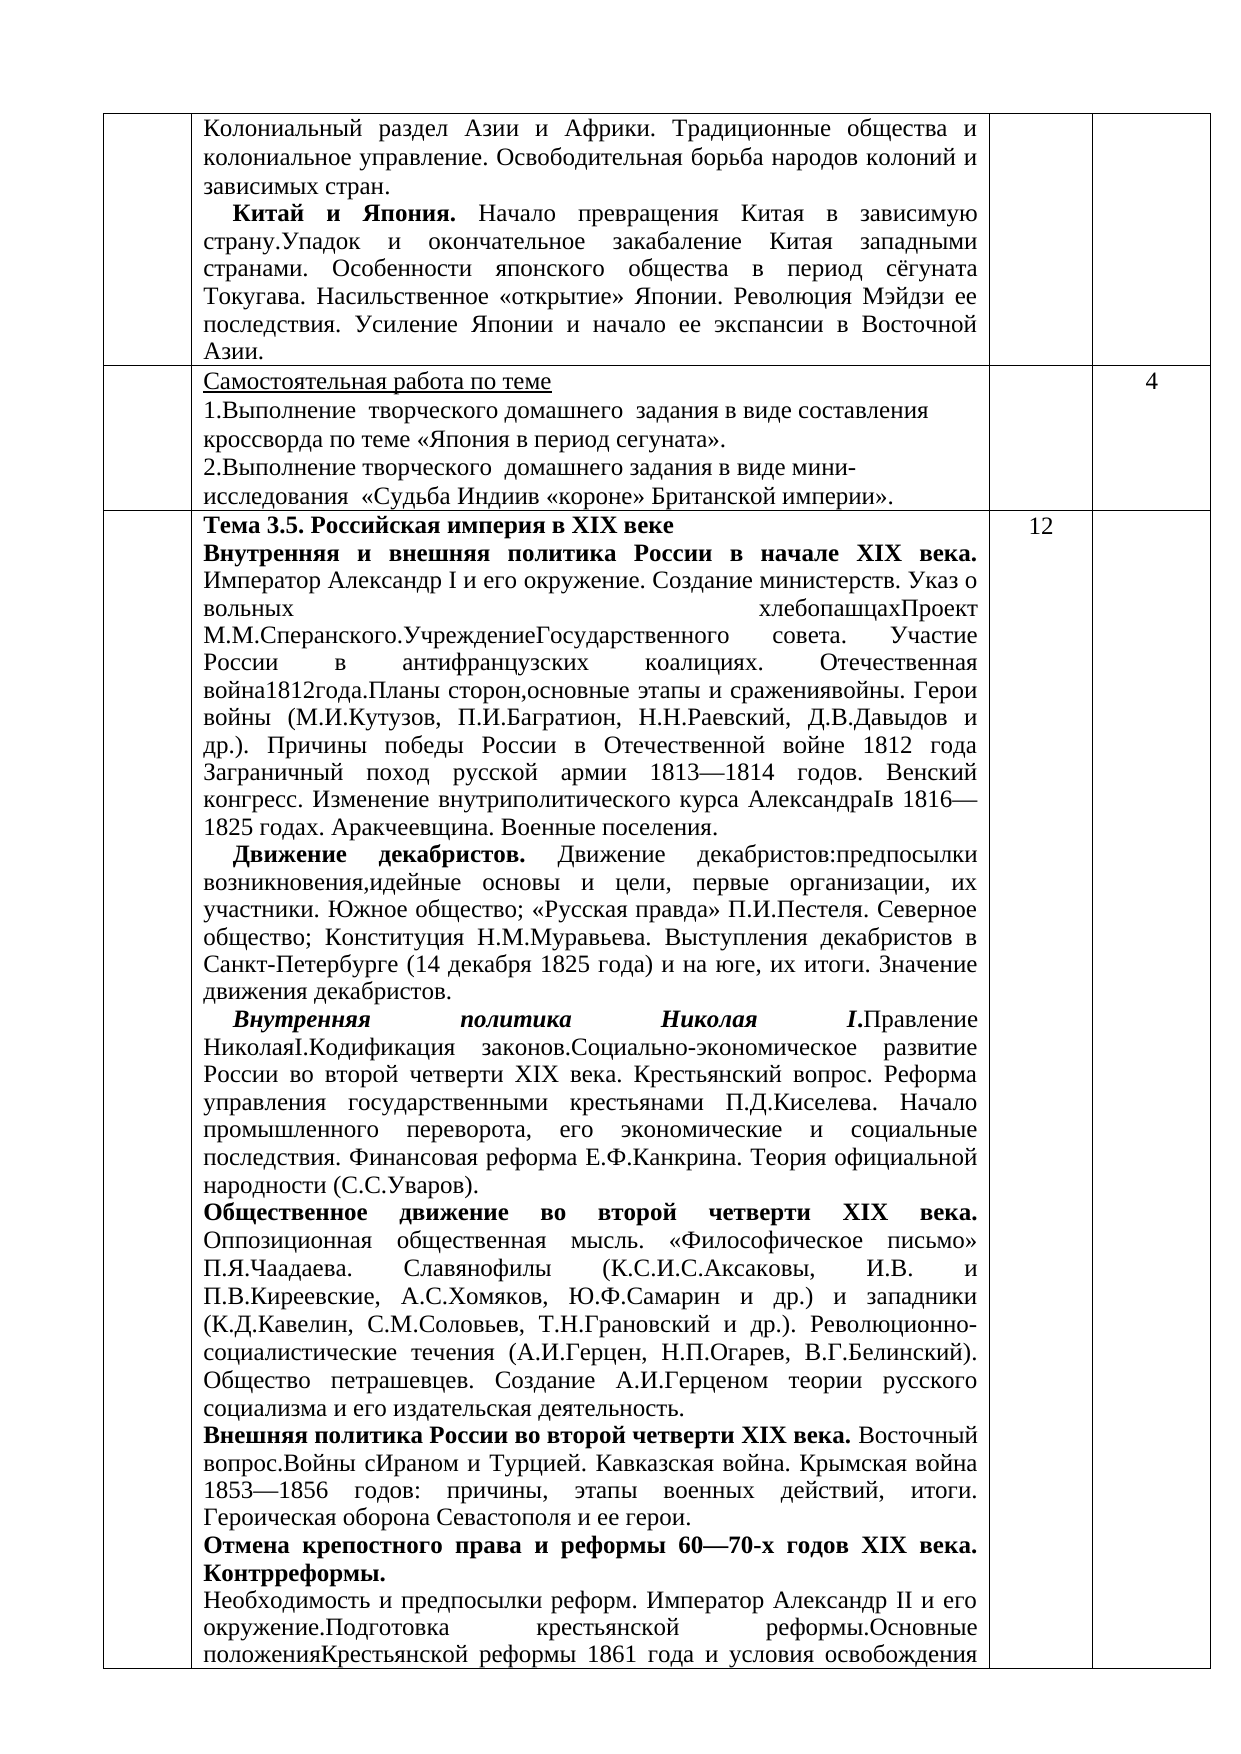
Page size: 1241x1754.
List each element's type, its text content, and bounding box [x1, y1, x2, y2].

table_cell [104, 511, 191, 1668]
table_cell 2 [990, 114, 1092, 365]
table_cell 4 [1093, 366, 1210, 510]
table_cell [192, 114, 989, 365]
table_cell [990, 366, 1092, 510]
table_cell Самостоятельная работа по теме 1.Выполнение творческого домашнего задания в виде составления кроссворда по теме «Япония в период сегуната». 2.Выполнение творческого домашнего задания в виде мини-исследования «Судьба Индиив «короне» Британской империи». [192, 366, 989, 510]
table_cell [1093, 114, 1210, 365]
table_cell 12 [990, 511, 1092, 1668]
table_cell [192, 511, 989, 1668]
table_cell [104, 114, 191, 365]
table_cell [1093, 511, 1210, 1668]
table_cell [104, 366, 191, 510]
